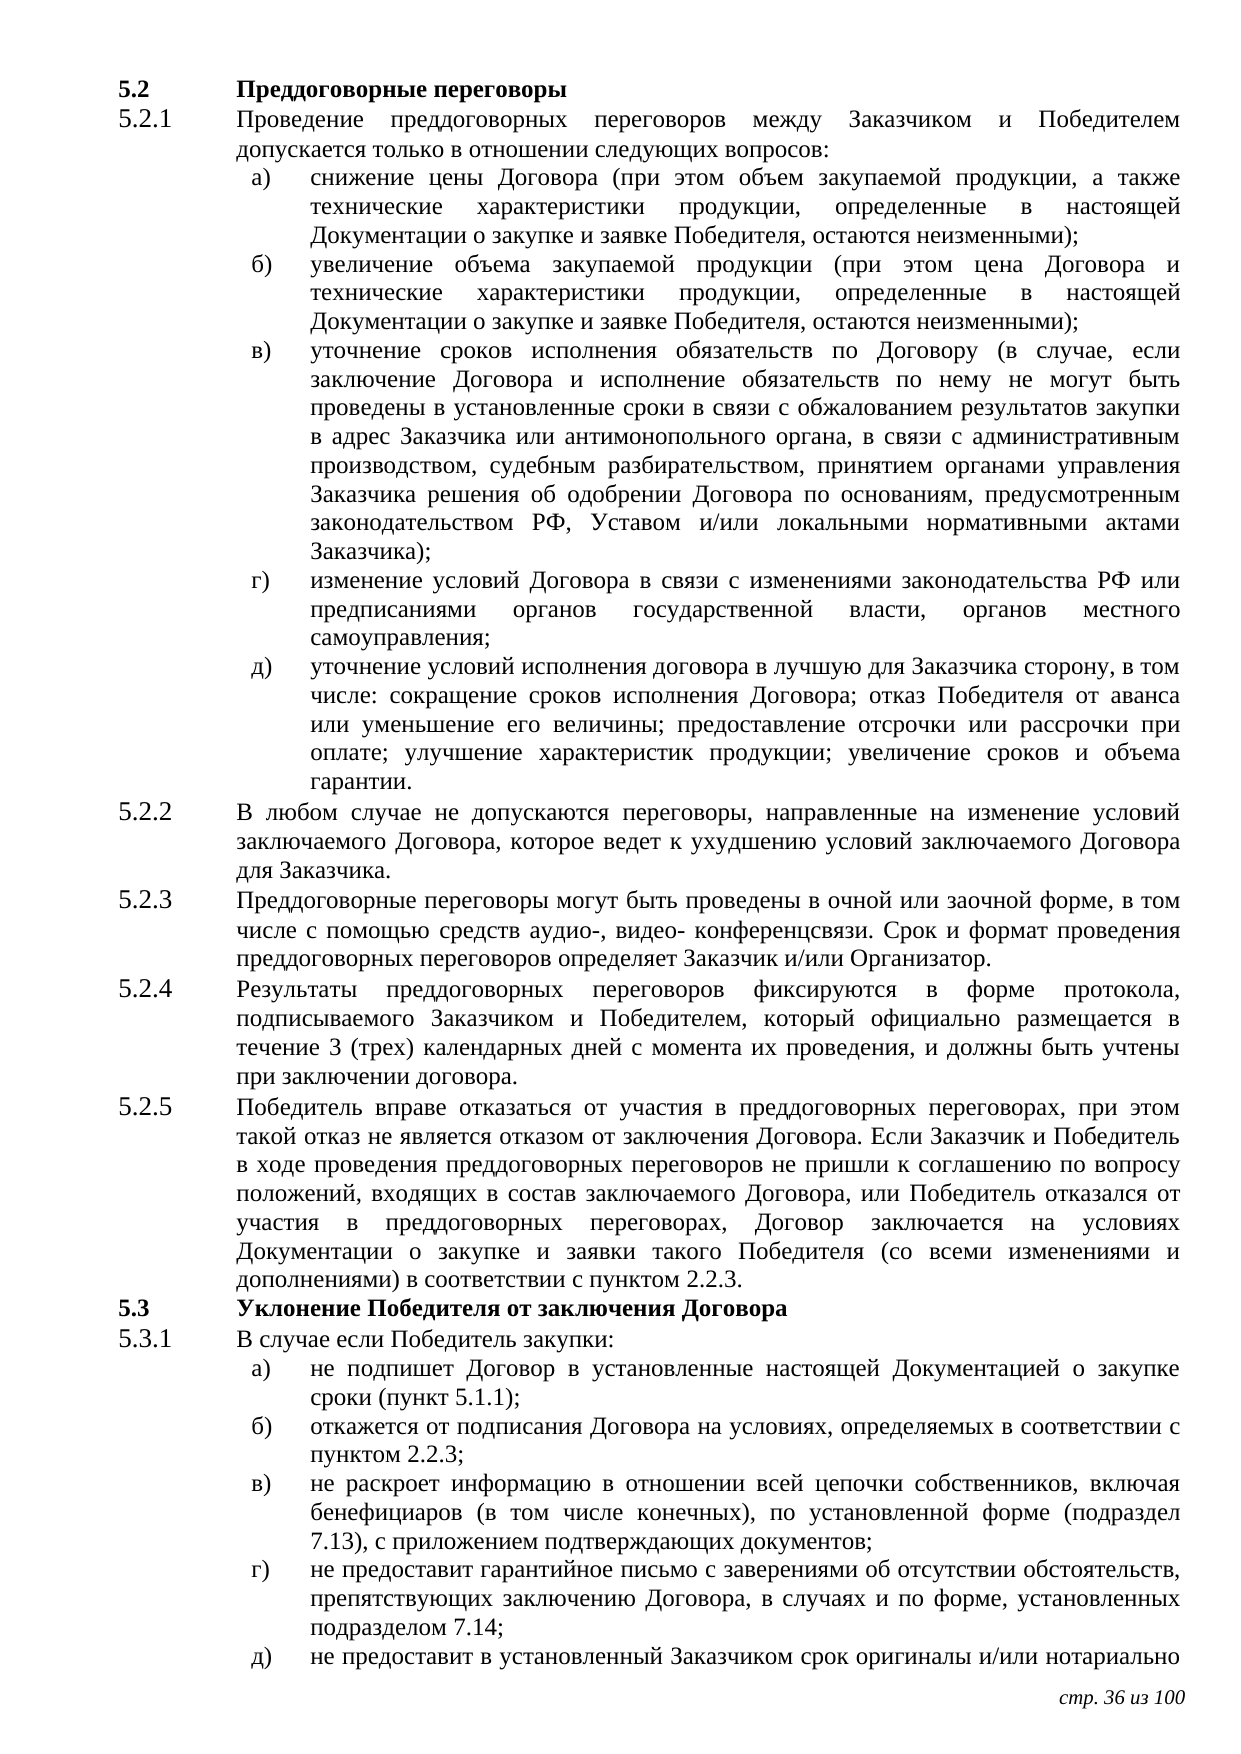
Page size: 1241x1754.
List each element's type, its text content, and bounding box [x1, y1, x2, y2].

text В случае если Победитель закупки: [118, 1322, 1181, 1353]
subtitle Уклонение Победителя от заключения Договора [118, 1293, 1181, 1322]
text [251, 1641, 1181, 1669]
subtitle Преддоговорные переговоры [118, 74, 1181, 103]
text изменение условий Договора в связи с изменениями законодательства РФ или предписаниями органов государственной власти, органов местного самоуправления; [251, 565, 1181, 651]
text не предоставит гарантийное письмо с заверениями об отсутствии обстоятельств, препятствующих заключению Договора, в случаях и по форме, установленных подразделом 7.14; [251, 1554, 1181, 1641]
text Результаты преддоговорных переговоров фиксируются в форме протокола, подписываемого Заказчиком и Победителем, который официально размещается в течение 3 (трех) календарных дней с момента их проведения, и должны быть учтены при заключении договора. [118, 972, 1181, 1090]
text уточнение сроков исполнения обязательств по Договору (в случае, если заключение Договора и исполнение обязательств по нему не могут быть проведены в установленные сроки в связи с обжалованием результатов закупки в адрес Заказчика или антимонопольного органа, в связи с административным производством, судебным разбирательством, принятием органами управления Заказчика решения об одобрении Договора по основаниям, предусмотренным законодательством РФ, Уставом и/или локальными нормативными актами Заказчика); [251, 335, 1181, 565]
text не раскроет информацию в отношении всей цепочки собственников, включая бенефициаров (в том числе конечных), по установленной форме (подраздел 7.13), с приложением подтверждающих документов; [251, 1468, 1181, 1554]
text откажется от подписания Договора на условиях, определяемых в соответствии с пунктом 2.2.3; [251, 1411, 1181, 1468]
text уточнение условий исполнения договора в лучшую для Заказчика сторону, в том числе: сокращение сроков исполнения Договора; отказ Победителя от аванса или уменьшение его величины; предоставление отсрочки или рассрочки при оплате; улучшение характеристик продукции; увеличение сроков и объема гарантии. [251, 651, 1181, 795]
text увеличение объема закупаемой продукции (при этом цена Договора и технические характеристики продукции, определенные в настоящей Документации о закупке и заявке Победителя, остаются неизменными); [251, 249, 1181, 335]
text В любом случае не допускаются переговоры, направленные на изменение условий заключаемого Договора, которое ведет к ухудшению условий заключаемого Договора для Заказчика. [118, 795, 1181, 884]
text Преддоговорные переговоры могут быть проведены в очной или заочной форме, в том числе с помощью средств аудио-, видео- конференцсвязи. Срок и формат проведения преддоговорных переговоров определяет Заказчик и/или Организатор. [118, 884, 1181, 972]
text Победитель вправе отказаться от участия в преддоговорных переговорах, при этом такой отказ не является отказом от заключения Договора. Если Заказчик и Победитель в ходе проведения преддоговорных переговоров не пришли к соглашению по вопросу положений, входящих в состав заключаемого Договора, или Победитель отказался от участия в преддоговорных переговорах, Договор заключается на условиях Документации о закупке и заявки такого Победителя (со всеми изменениями и дополнениями) в соответствии с пунктом 2.2.3. [118, 1090, 1181, 1293]
text снижение цены Договора (при этом объем закупаемой продукции, а также технические характеристики продукции, определенные в настоящей Документации о закупке и заявке Победителя, остаются неизменными); [251, 162, 1181, 249]
text не подпишет Договор в установленные настоящей Документацией о закупке сроки (пункт 5.1.1); [251, 1353, 1181, 1411]
text Проведение преддоговорных переговоров между Заказчиком и Победителем допускается только в отношении следующих вопросов: [118, 103, 1181, 162]
